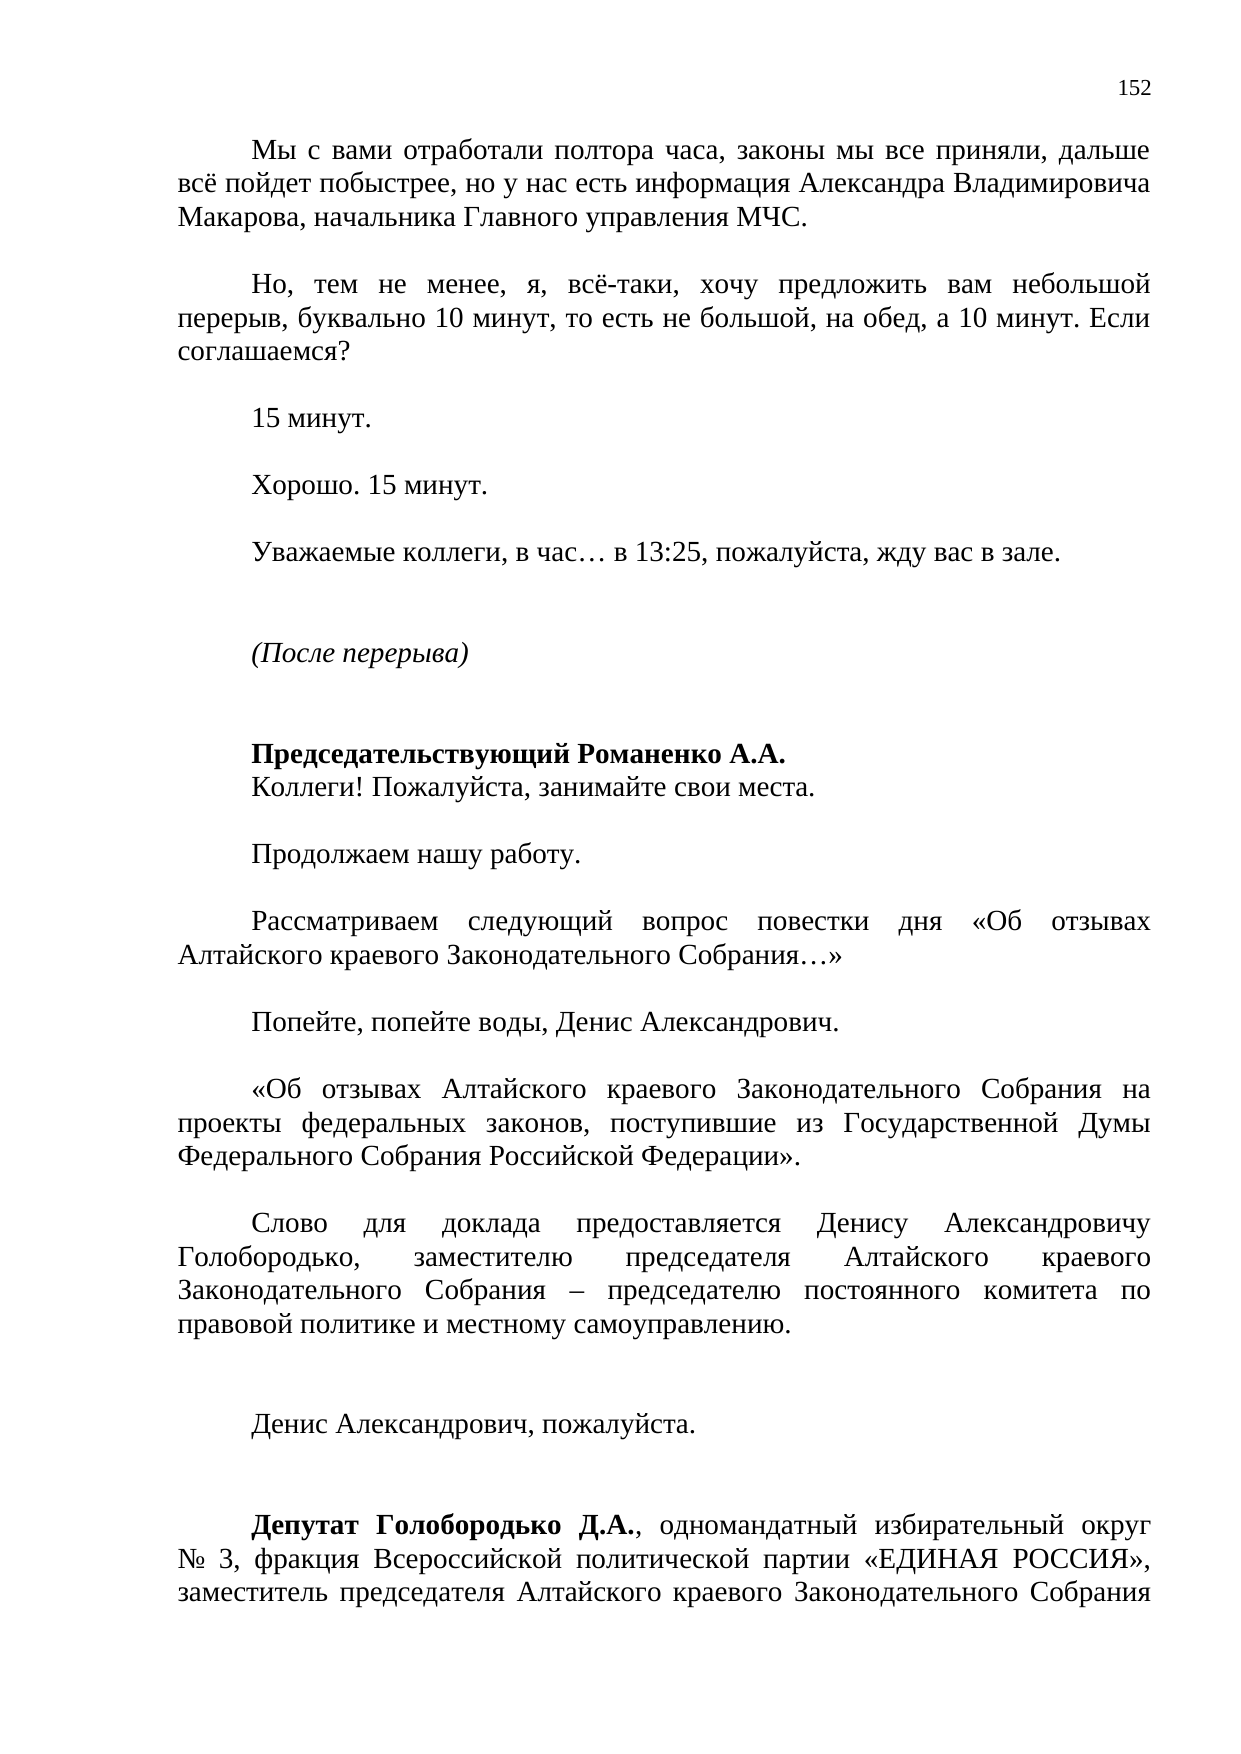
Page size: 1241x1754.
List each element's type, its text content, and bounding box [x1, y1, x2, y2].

text Но, тем не менее, я, всё-таки, хочу предложить вам небольшой перерыв, буквально 10 минут, то есть не большой, на обед, а 10 минут. Если соглашаемся? [177, 266, 1152, 367]
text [177, 1507, 1152, 1608]
text Продолжаем нашу работу. [177, 836, 1152, 870]
text Попейте, попейте воды, Денис Александрович. [177, 1004, 1152, 1038]
text Председательствующий Романенко А.А. [177, 736, 1152, 769]
text Рассматриваем следующий вопрос повестки дня «Об отзывах Алтайского краевого Законодательного Собрания…» [177, 903, 1152, 971]
text Денис Александрович, пожалуйста. [177, 1407, 1152, 1440]
text (После перерыва) [177, 635, 1152, 669]
text Слово для доклада предоставляется Денису Александровичу Голобородько, заместителю председателя Алтайского краевого Законодательного Собрания – председателю постоянного комитета по правовой политике и местному самоуправлению. [177, 1205, 1152, 1339]
text Мы с вами отработали полтора часа, законы мы все приняли, дальше всё пойдет побыстрее, но у нас есть информация Александра Владимировича Макарова, начальника Главного управления МЧС. [177, 132, 1152, 233]
text 15 минут. [177, 400, 1152, 434]
text «Об отзывах Алтайского краевого Законодательного Собрания на проекты федеральных законов, поступившие из Государственной Думы Федерального Собрания Российской Федерации». [177, 1071, 1152, 1172]
text Хорошо. 15 минут. [177, 467, 1152, 501]
text Коллеги! Пожалуйста, занимайте свои места. [177, 769, 1152, 803]
text Уважаемые коллеги, в час… в 13:25, пожалуйста, жду вас в зале. [177, 534, 1152, 568]
